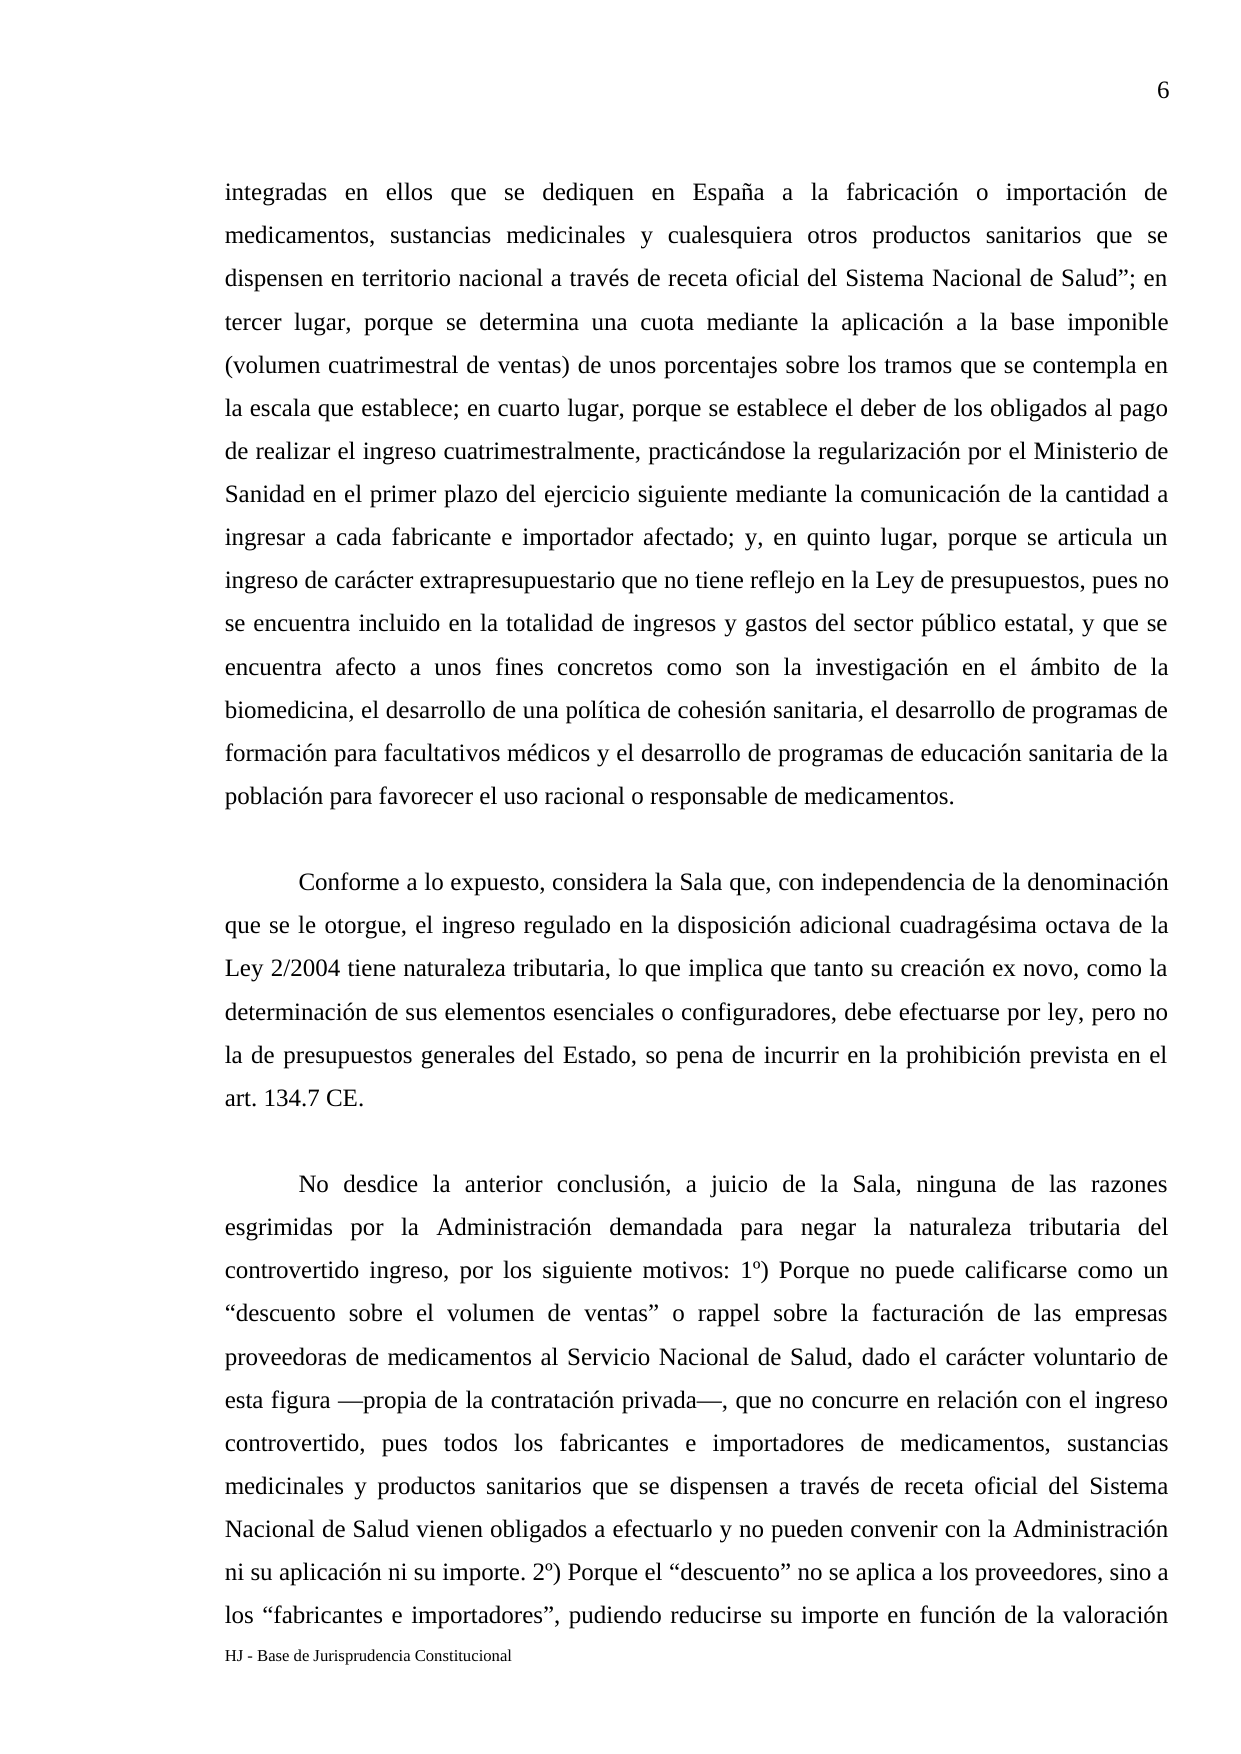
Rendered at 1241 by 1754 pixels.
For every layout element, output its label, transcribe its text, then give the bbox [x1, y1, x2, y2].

text Conforme a lo expuesto, considera la Sala que, con independencia de la denominación que se le otorgue, el ingreso regulado en la disposición adicional cuadragésima octava de la Ley 2/2004 tiene naturaleza tributaria, lo que implica que tanto su creación ex novo, como la determinación de sus elementos esenciales o configuradores, debe efectuarse por ley, pero no la de presupuestos generales del Estado, so pena de incurrir en la prohibición prevista en el art. 134.7 CE. [224, 867, 1169, 1112]
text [224, 1169, 1169, 1629]
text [224, 177, 1169, 810]
